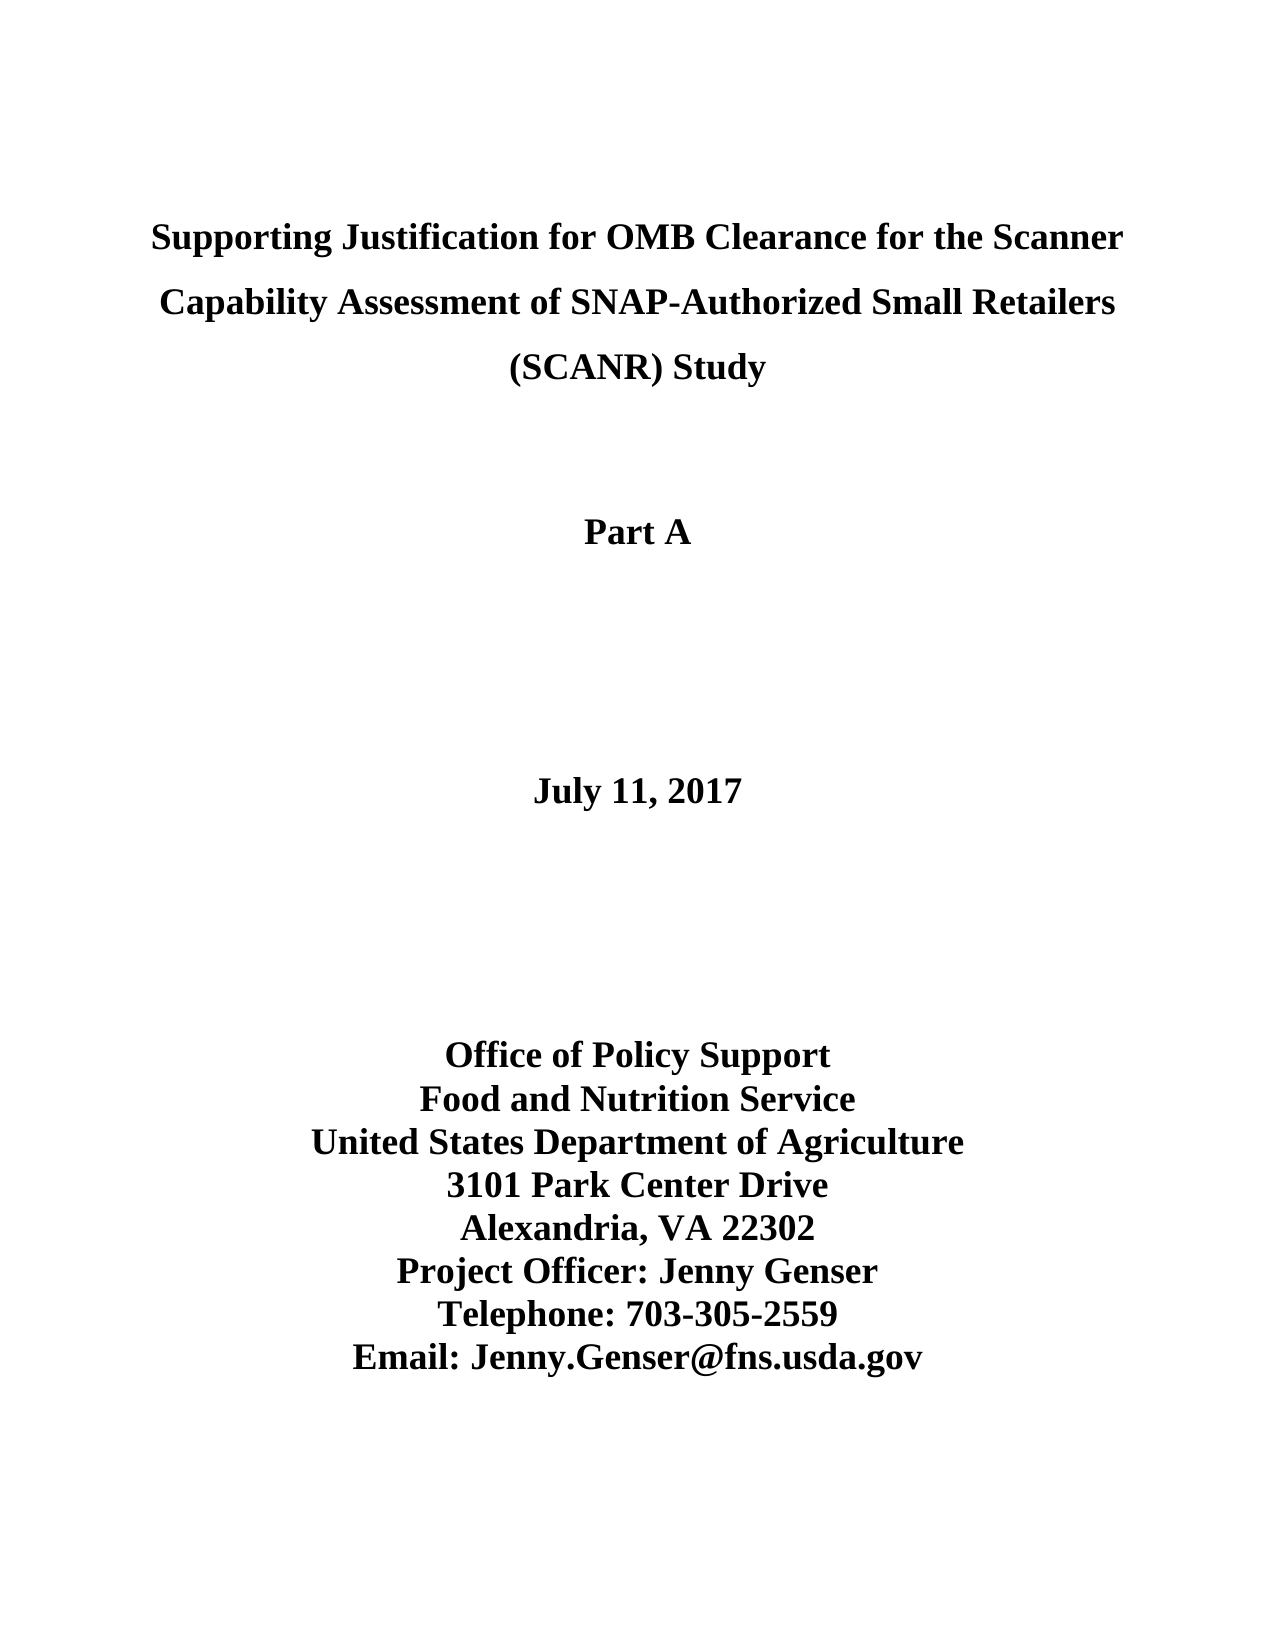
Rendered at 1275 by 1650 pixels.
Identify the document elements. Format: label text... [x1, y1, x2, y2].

text Project Officer: Jenny Genser [150, 1248, 1125, 1292]
text July 11, 2017 [150, 768, 1125, 811]
text Supporting Justification for OMB Clearance for the Scanner Capability Assessment of SNAP-Authorized Small Retailers (SCANR) Study [150, 215, 1125, 387]
text Email: Jenny.Genser@fns.usda.gov [150, 1335, 1125, 1378]
text Telephone: 703-305-2559 [150, 1292, 1125, 1335]
text Food and Nutrition Service [150, 1076, 1125, 1119]
text Part A [150, 509, 1125, 552]
text Alexandria, VA 22302 [150, 1205, 1125, 1248]
text United States Department of Agriculture [150, 1119, 1125, 1162]
text 3101 Park Center Drive [150, 1162, 1125, 1205]
text Office of Policy Support [150, 1033, 1125, 1076]
